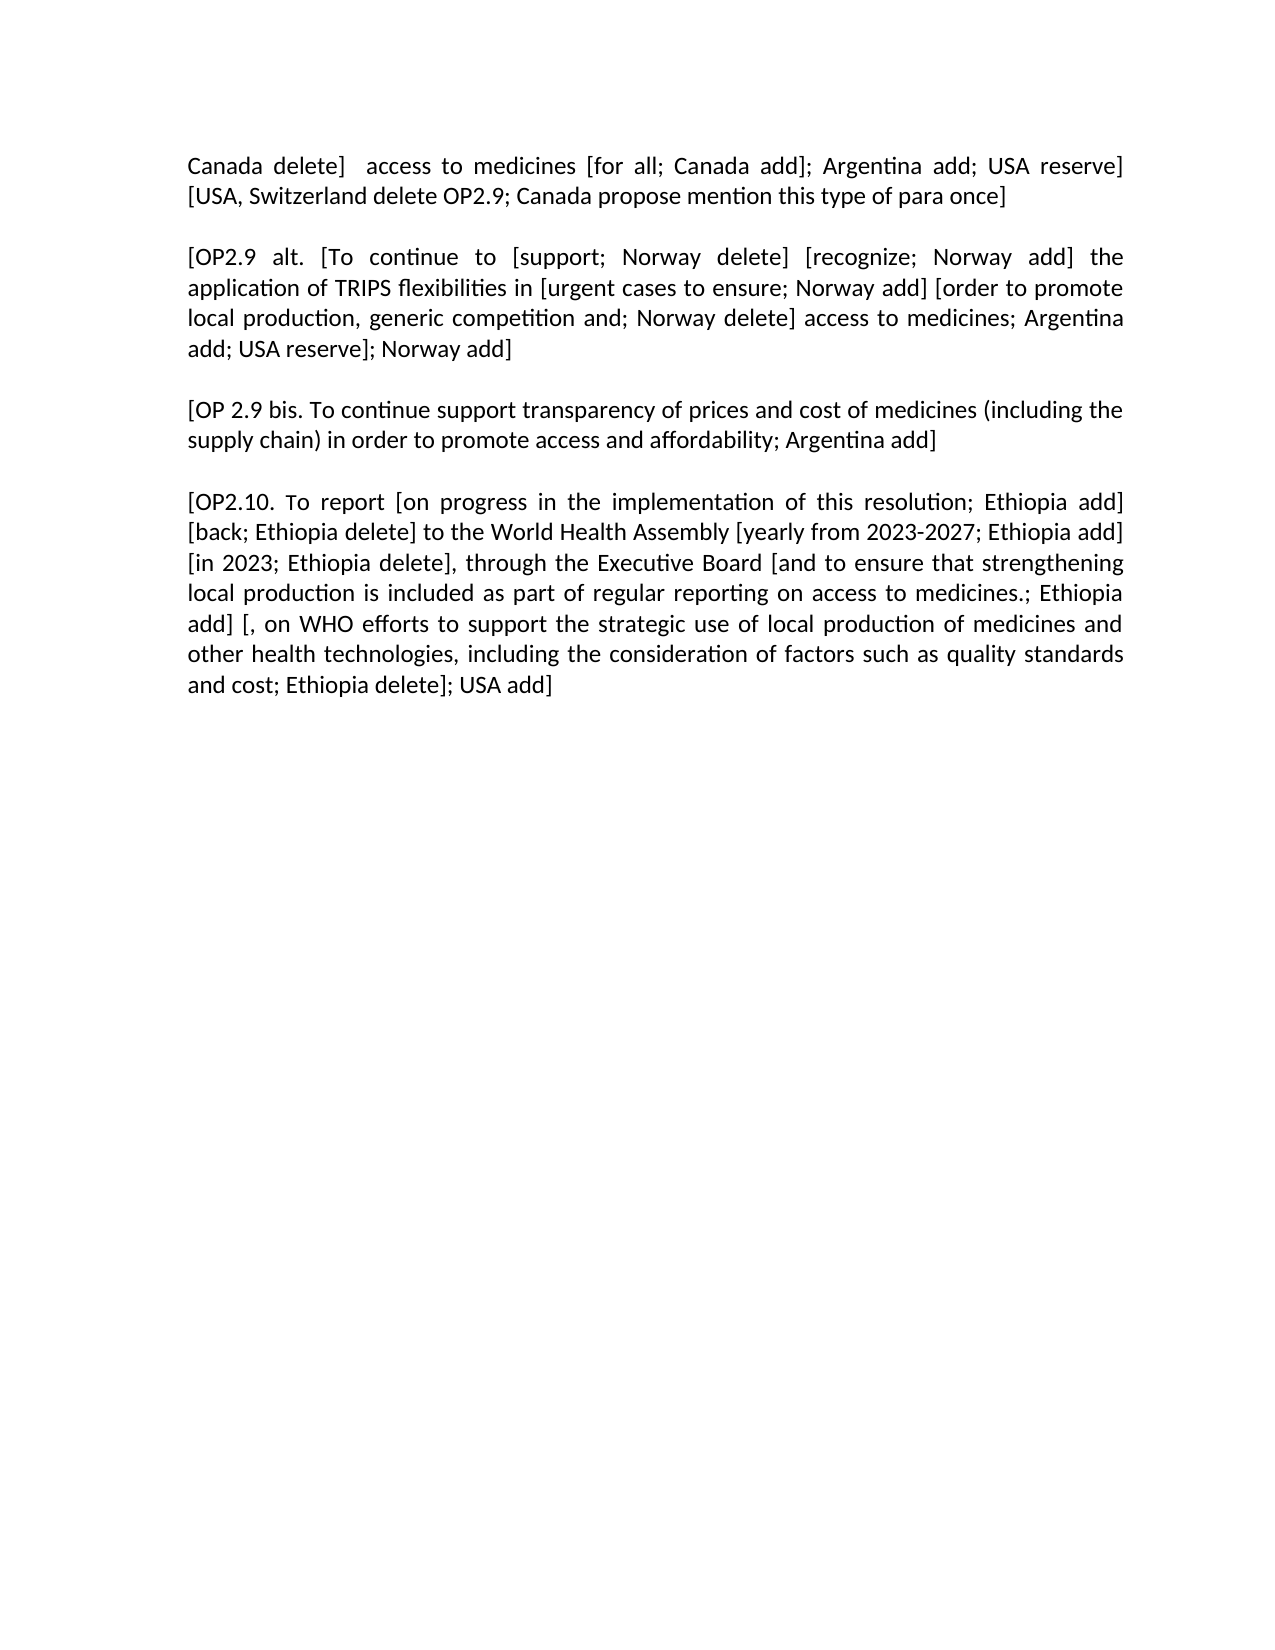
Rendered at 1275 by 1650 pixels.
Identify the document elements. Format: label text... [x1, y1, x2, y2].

text [OP2.10. To report [on progress in the implementation of this resolution; Ethiopia add] [back; Ethiopia delete] to the World Health Assembly [yearly from 2023-2027; Ethiopia add] [in 2023; Ethiopia delete], through the Executive Board [and to ensure that strengthening local production is included as part of regular reporting on access to medicines.; Ethiopia add] [, on WHO efforts to support the strategic use of local production of medicines and other health technologies, including the consideration of factors such as quality standards and cost; Ethiopia delete]; USA add] [187, 486, 1125, 699]
text [OP2.9 alt. [To continue to [support; Norway delete] [recognize; Norway add] the application of TRIPS flexibilities in [urgent cases to ensure; Norway add] [order to promote local production, generic competition and; Norway delete] access to medicines; Argentina add; USA reserve]; Norway add] [187, 242, 1125, 364]
text [OP 2.9 bis. To continue support transparency of prices and cost of medicines (including the supply chain) in order to promote access and affordability; Argentina add] [187, 394, 1125, 455]
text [187, 150, 1125, 211]
